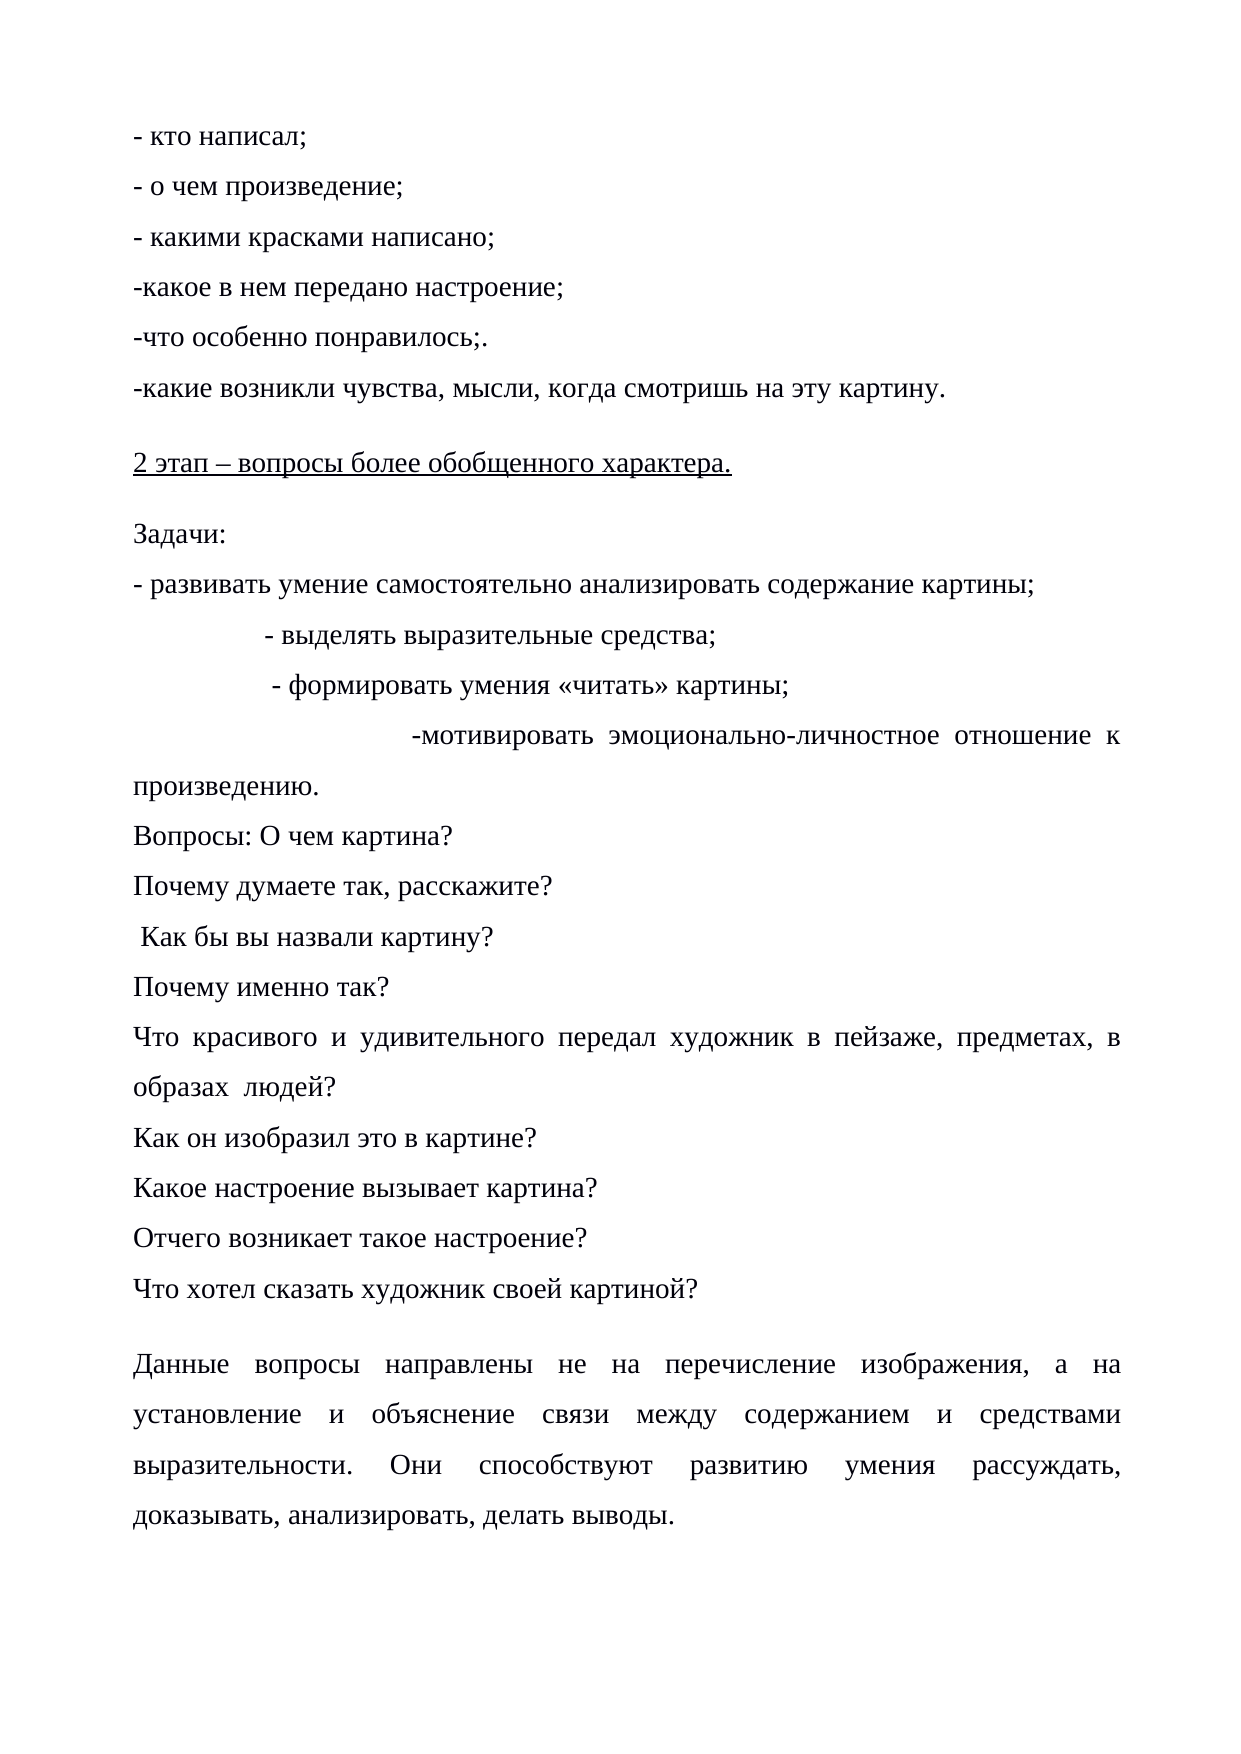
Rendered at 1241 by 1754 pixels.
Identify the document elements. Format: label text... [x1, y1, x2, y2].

text - кто написал; [133, 118, 1122, 152]
text -какое в нем передано настроение; [133, 269, 1122, 303]
text Отчего возникает такое настроение? [133, 1221, 1122, 1254]
text - развивать умение самостоятельно анализировать содержание картины; [133, 566, 1122, 600]
text 2 этап – вопросы более обобщенного характера. [133, 445, 1122, 478]
text - формировать умения «читать» картины; [133, 667, 1122, 701]
text Что красивого и удивительного передал художник в пейзаже, предметах, в образах людей? [133, 1019, 1122, 1103]
text -что особенно понравилось;. [133, 319, 1122, 353]
text Вопросы: О чем картина? [133, 818, 1122, 852]
text - какими красками написано; [133, 219, 1122, 252]
text -какие возникли чувства, мысли, когда смотришь на эту картину. [133, 370, 1122, 403]
text Как бы вы назвали картину? [133, 919, 1122, 952]
text Что хотел сказать художник своей картиной? [133, 1271, 1122, 1304]
text Какое настроение вызывает картина? [133, 1170, 1122, 1204]
text Почему именно так? [133, 969, 1122, 1002]
text -мотивировать эмоционально-личностное отношение к произведению. [133, 717, 1122, 801]
text - о чем произведение; [133, 168, 1122, 202]
text Как он изобразил это в картине? [133, 1120, 1122, 1153]
text - выделять выразительные средства; [133, 617, 1122, 650]
text Задачи: [133, 516, 1122, 550]
text Данные вопросы направлены не на перечисление изображения, а на установление и объяснение связи между содержанием и средствами выразительности. Они способствуют развитию умения рассуждать, доказывать, анализировать, делать выводы. [133, 1346, 1122, 1531]
text Почему думаете так, расскажите? [133, 868, 1122, 902]
